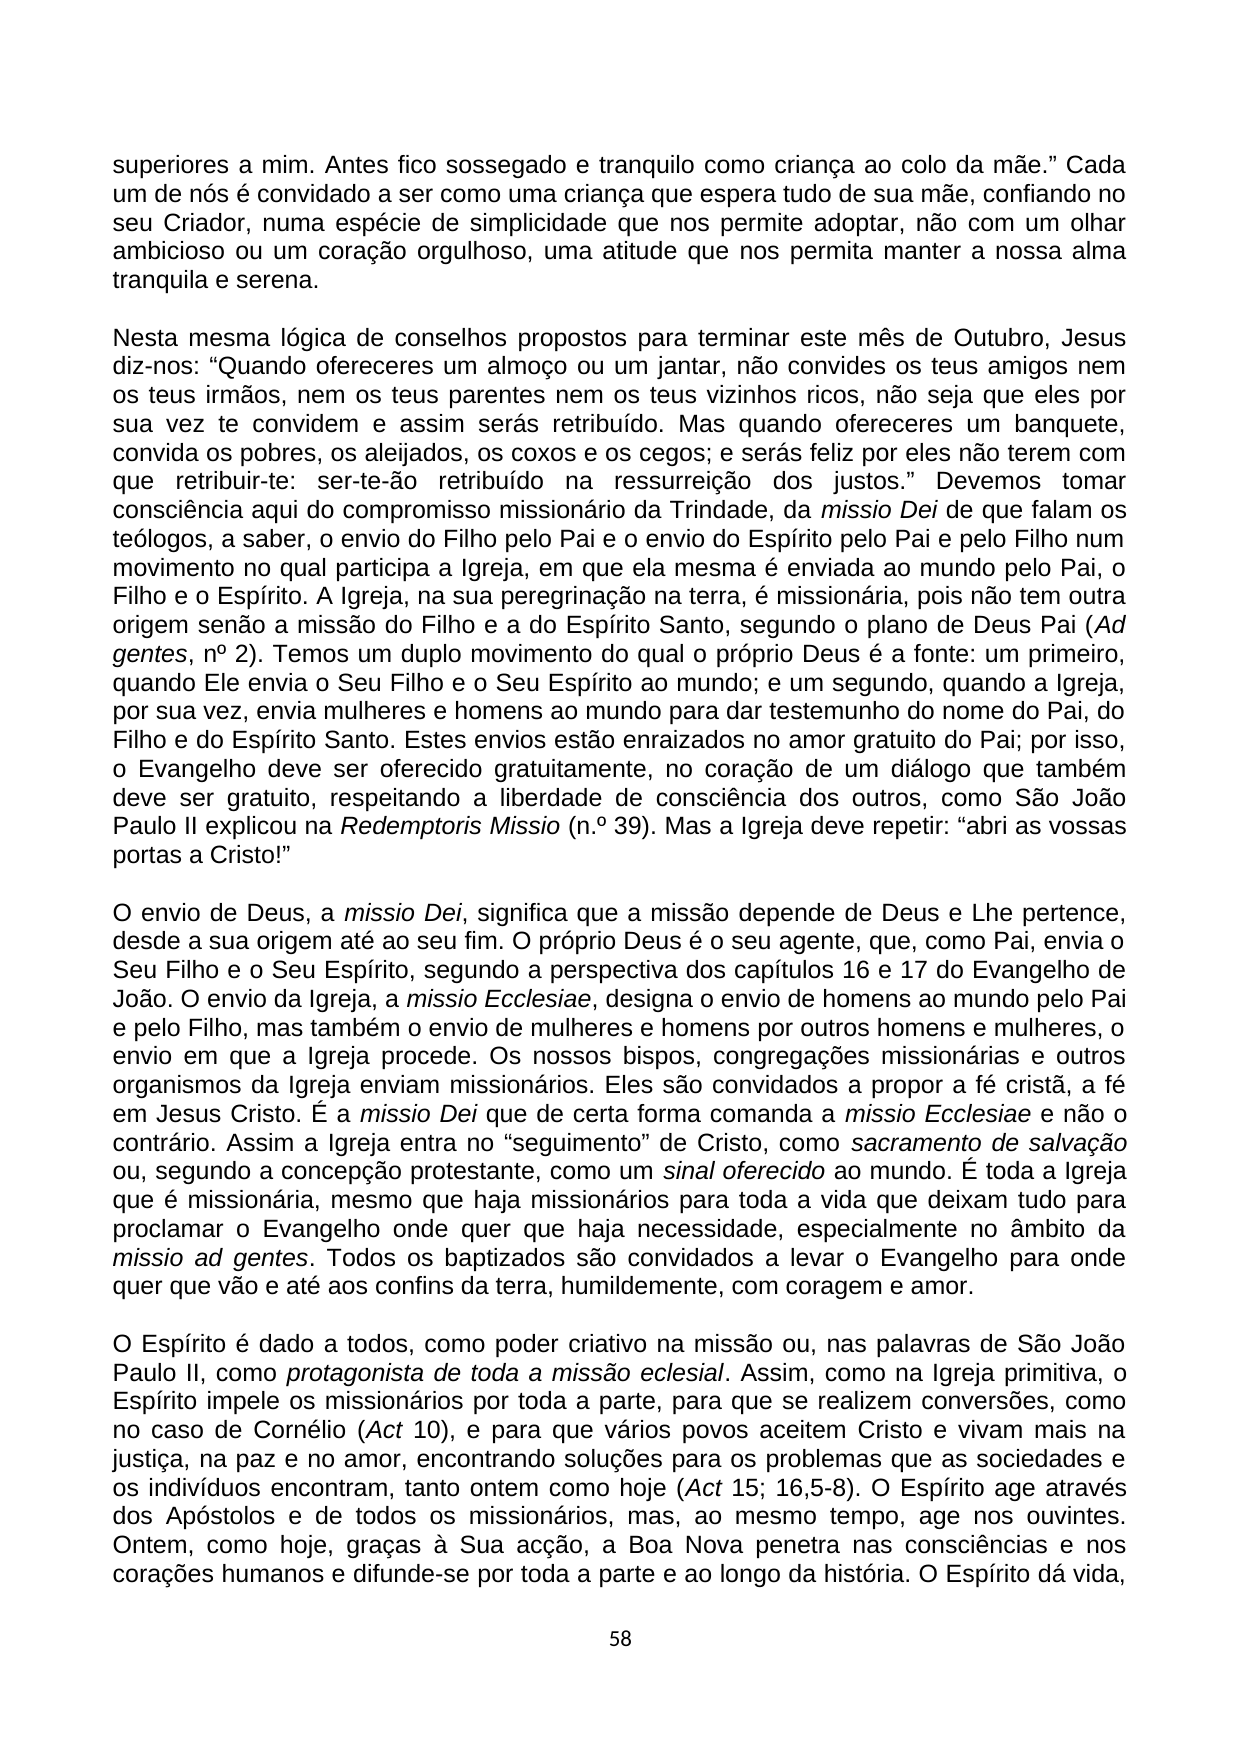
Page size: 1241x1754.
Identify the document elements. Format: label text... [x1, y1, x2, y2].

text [112, 150, 1128, 294]
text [112, 1329, 1128, 1587]
text Nesta mesma lógica de conselhos propostos para terminar este mês de Outubro, Jesus diz-nos: “Quando ofereceres um almoço ou um jantar, não convides os teus amigos nem os teus irmãos, nem os teus parentes nem os teus vizinhos ricos, não seja que eles por sua vez te convidem e assim serás retribuído. Mas quando ofereceres um banquete, convida os pobres, os aleijados, os coxos e os cegos; e serás feliz por eles não terem com que retribuir-te: ser-te-ão retribuído na ressurreição dos justos.” Devemos tomar consciência aqui do compromisso missionário da Trindade, da missio Dei de que falam os teólogos, a saber, o envio do Filho pelo Pai e o envio do Espírito pelo Pai e pelo Filho num movimento no qual participa a Igreja, em que ela mesma é enviada ao mundo pelo Pai, o Filho e o Espírito. A Igreja, na sua peregrinação na terra, é missionária, pois não tem outra origem senão a missão do Filho e a do Espírito Santo, segundo o plano de Deus Pai (Ad gentes, nº 2). Temos um duplo movimento do qual o próprio Deus é a fonte: um primeiro, quando Ele envia o Seu Filho e o Seu Espírito ao mundo; e um segundo, quando a Igreja, por sua vez, envia mulheres e homens ao mundo para dar testemunho do nome do Pai, do Filho e do Espírito Santo. Estes envios estão enraizados no amor gratuito do Pai; por isso, o Evangelho deve ser oferecido gratuitamente, no coração de um diálogo que também deve ser gratuito, respeitando a liberdade de consciência dos outros, como São João Paulo II explicou na Redemptoris Missio (n.º 39). Mas a Igreja deve repetir: “abri as vossas portas a Cristo!” [112, 322, 1128, 869]
text O envio de Deus, a missio Dei, significa que a missão depende de Deus e Lhe pertence, desde a sua origem até ao seu fim. O próprio Deus é o seu agente, que, como Pai, envia o Seu Filho e o Seu Espírito, segundo a perspectiva dos capítulos 16 e 17 do Evangelho de João. O envio da Igreja, a missio Ecclesiae, designa o envio de homens ao mundo pelo Pai e pelo Filho, mas também o envio de mulheres e homens por outros homens e mulheres, o envio em que a Igreja procede. Os nossos bispos, congregações missionárias e outros organismos da Igreja enviam missionários. Eles são convidados a propor a fé cristã, a fé em Jesus Cristo. É a missio Dei que de certa forma comanda a missio Ecclesiae e não o contrário. Assim a Igreja entra no “seguimento” de Cristo, como sacramento de salvação ou, segundo a concepção protestante, como um sinal oferecido ao mundo. É toda a Igreja que é missionária, mesmo que haja missionários para toda a vida que deixam tudo para proclamar o Evangelho onde quer que haja necessidade, especialmente no âmbito da missio ad gentes. Todos os baptizados são convidados a levar o Evangelho para onde quer que vão e até aos confins da terra, humildemente, com coragem e amor. [112, 897, 1128, 1300]
